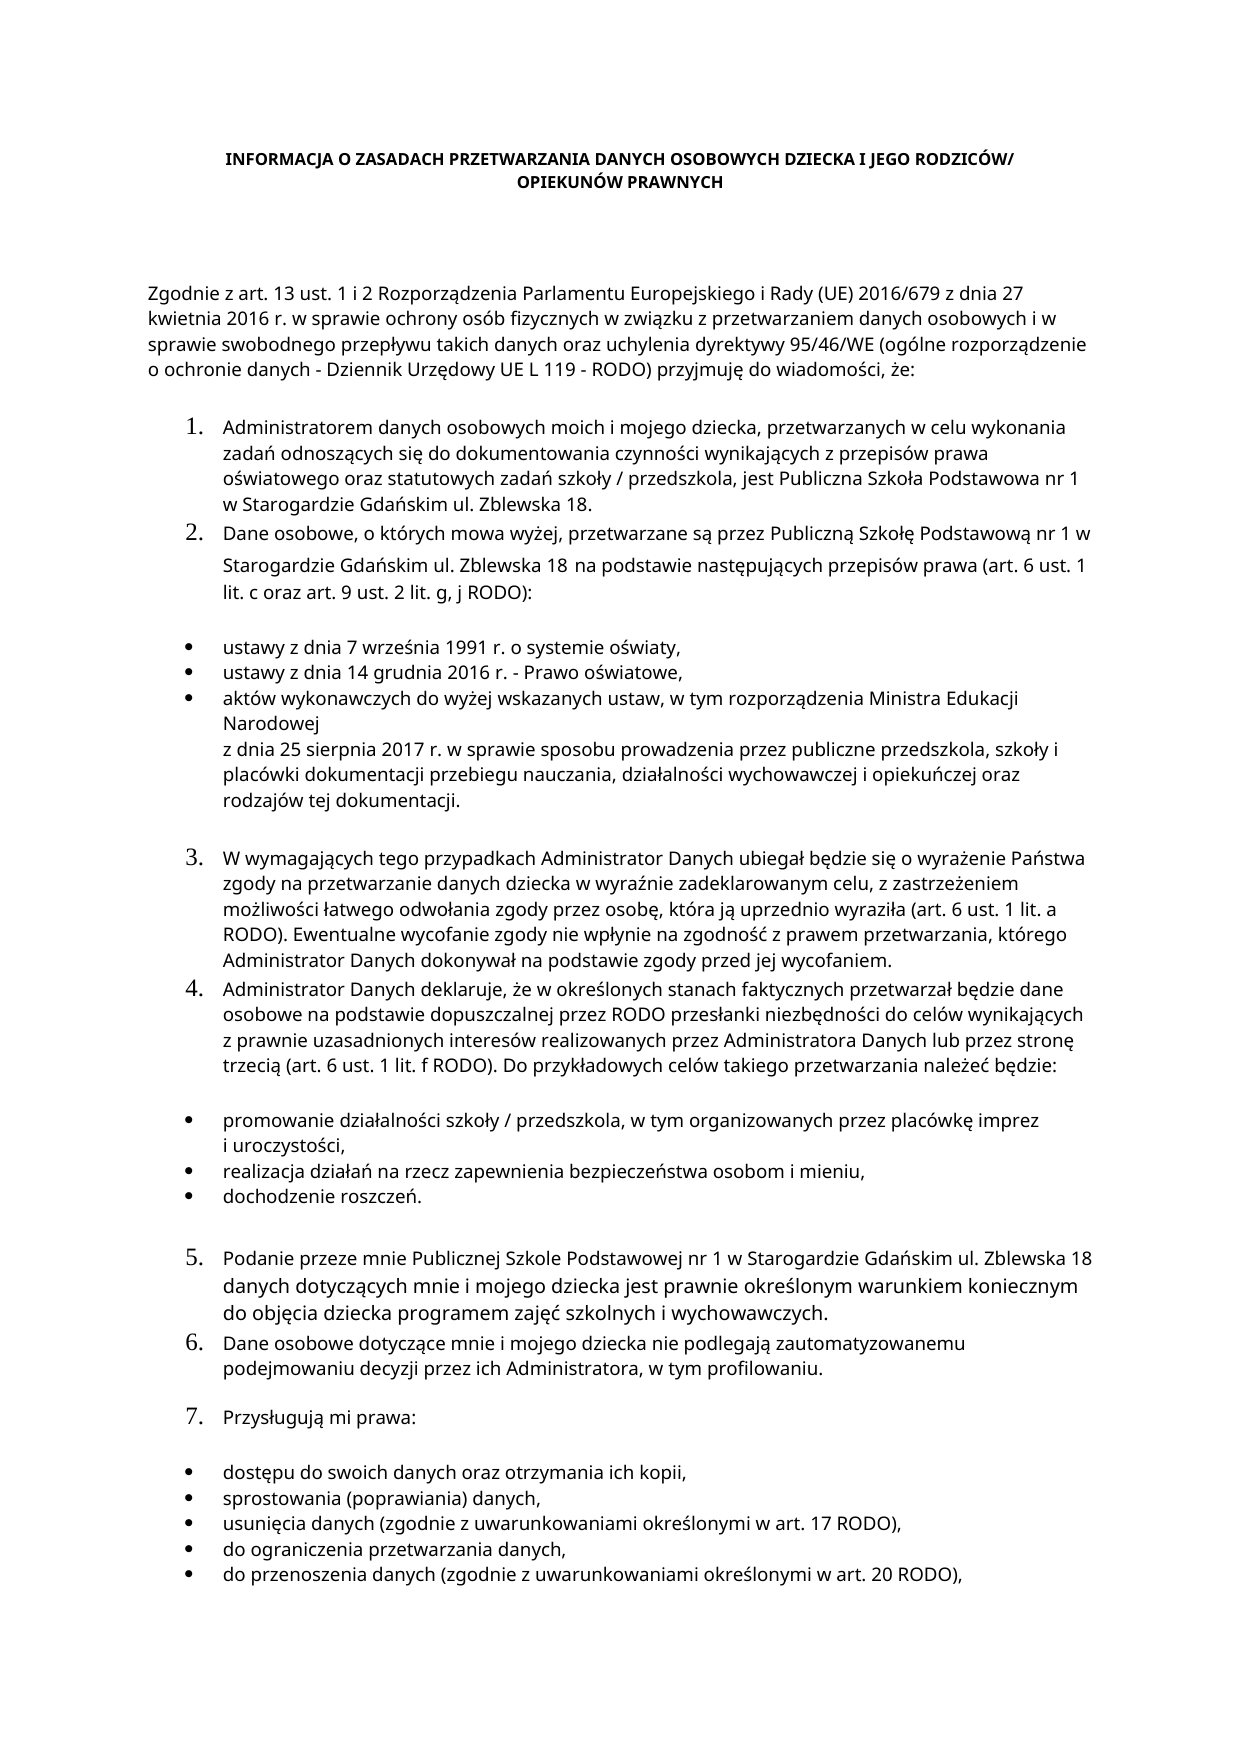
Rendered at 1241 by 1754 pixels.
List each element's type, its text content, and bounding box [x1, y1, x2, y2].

list Administrator Danych deklaruje, że w określonych stanach faktycznych przetwarzał będzie dane osobowe na podstawie dopuszczalnej przez RODO przesłanki niezbędności do celów wynikających z prawnie uzasadnionych interesów realizowanych przez Administratora Danych lub przez stronę trzecią (art. 6 ust. 1 lit. f RODO). Do przykładowych celów takiego przetwarzania należeć będzie: [185, 1089, 1093, 1195]
list ustawy z dnia 7 września 1991 r. o systemie oświaty, [185, 663, 1093, 689]
list aktów wykonawczych do wyżej wskazanych ustaw, w tym rozporządzenia Ministra Edukacji Narodowej z dnia 25 sierpnia 2017 r. w sprawie sposobu prowadzenia przez publiczne przedszkola, szkoły i placówki dokumentacji przebiegu nauczania, działalności wychowawczej i opiekuńczej oraz rodzajów tej dokumentacji. [185, 773, 1093, 900]
list W wymagających tego przypadkach Administrator Danych ubiegał będzie się o wyrażenie Państwa zgody na przetwarzanie danych dziecka w wyraźnie zadeklarowanym celu, z zastrzeżeniem możliwości łatwego odwołania zgody przez osobę, która ją uprzednio wyraziła (art. 6 ust. 1 lit. a RODO). Ewentualne wycofanie zgody nie wpłynie na zgodność z prawem przetwarzania, którego Administrator Danych dokonywał na podstawie zgody przed jej wycofaniem. [185, 929, 1093, 1060]
list Dane osobowe dotyczące mnie i mojego dziecka nie podlegają zautomatyzowanemu podejmowaniu decyzji przez ich Administratora, w tym profilowaniu. [185, 1531, 1093, 1585]
list Administratorem danych osobowych moich i mojego dziecka, przetwarzanych w celu wykonania zadań odnoszących się do dokumentowania czynności wynikających z przepisów prawa oświatowego oraz statutowych zadań szkoły / przedszkola, jest Publiczna Szkoła Podstawowa nr 1 w Starogardzie Gdańskim ul. Zblewska 18. [185, 411, 1093, 517]
list ustawy z dnia 14 grudnia 2016 r. - Prawo oświatowe, [185, 718, 1093, 743]
list dochodzenie roszczeń. [185, 1359, 1093, 1384]
list realizacja działań na rzecz zapewnienia bezpieczeństwa osobom i mieniu, [185, 1304, 1093, 1330]
list promowanie działalności szkoły / przedszkola, w tym organizowanych przez placówkę imprez i uroczystości, [185, 1224, 1093, 1275]
list Dane osobowe, o których mowa wyżej, przetwarzane są przez Publiczną Szkołę Podstawową nr 1 w Starogardzie Gdańskim ul. Zblewska 18 na podstawie następujących przepisów prawa (art. 6 ust. 1 lit. c oraz art. 9 ust. 2 lit. g, j RODO): [185, 546, 1093, 634]
text Zgodnie z art. 13 ust. 1 i 2 Rozporządzenia Parlamentu Europejskiego i Rady (UE) 2016/679 z dnia 27 kwietnia 2016 r. w sprawie ochrony osób fizycznych w związku z przetwarzaniem danych osobowych i w sprawie swobodnego przepływu takich danych oraz uchylenia dyrektywy 95/46/WE (ogólne rozporządzenie o ochronie danych - Dziennik Urzędowy UE L 119 - RODO) przyjmuję do wiadomości, że: [148, 280, 1093, 382]
list Podanie przeze mnie Publicznej Szkole Podstawowej nr 1 w Starogardzie Gdańskim ul. Zblewska 18 danych dotyczących mnie i mojego dziecka jest prawnie określonym warunkiem koniecznym do objęcia dziecka programem zajęć szkolnych i wychowawczych. [185, 1413, 1093, 1502]
text INFORMACJA O ZASADACH PRZETWARZANIA DANYCH OSOBOWYCH DZIECKA I JEGO RODZICÓW/ OPIEKUNÓW PRAWNYCH [148, 148, 1093, 193]
